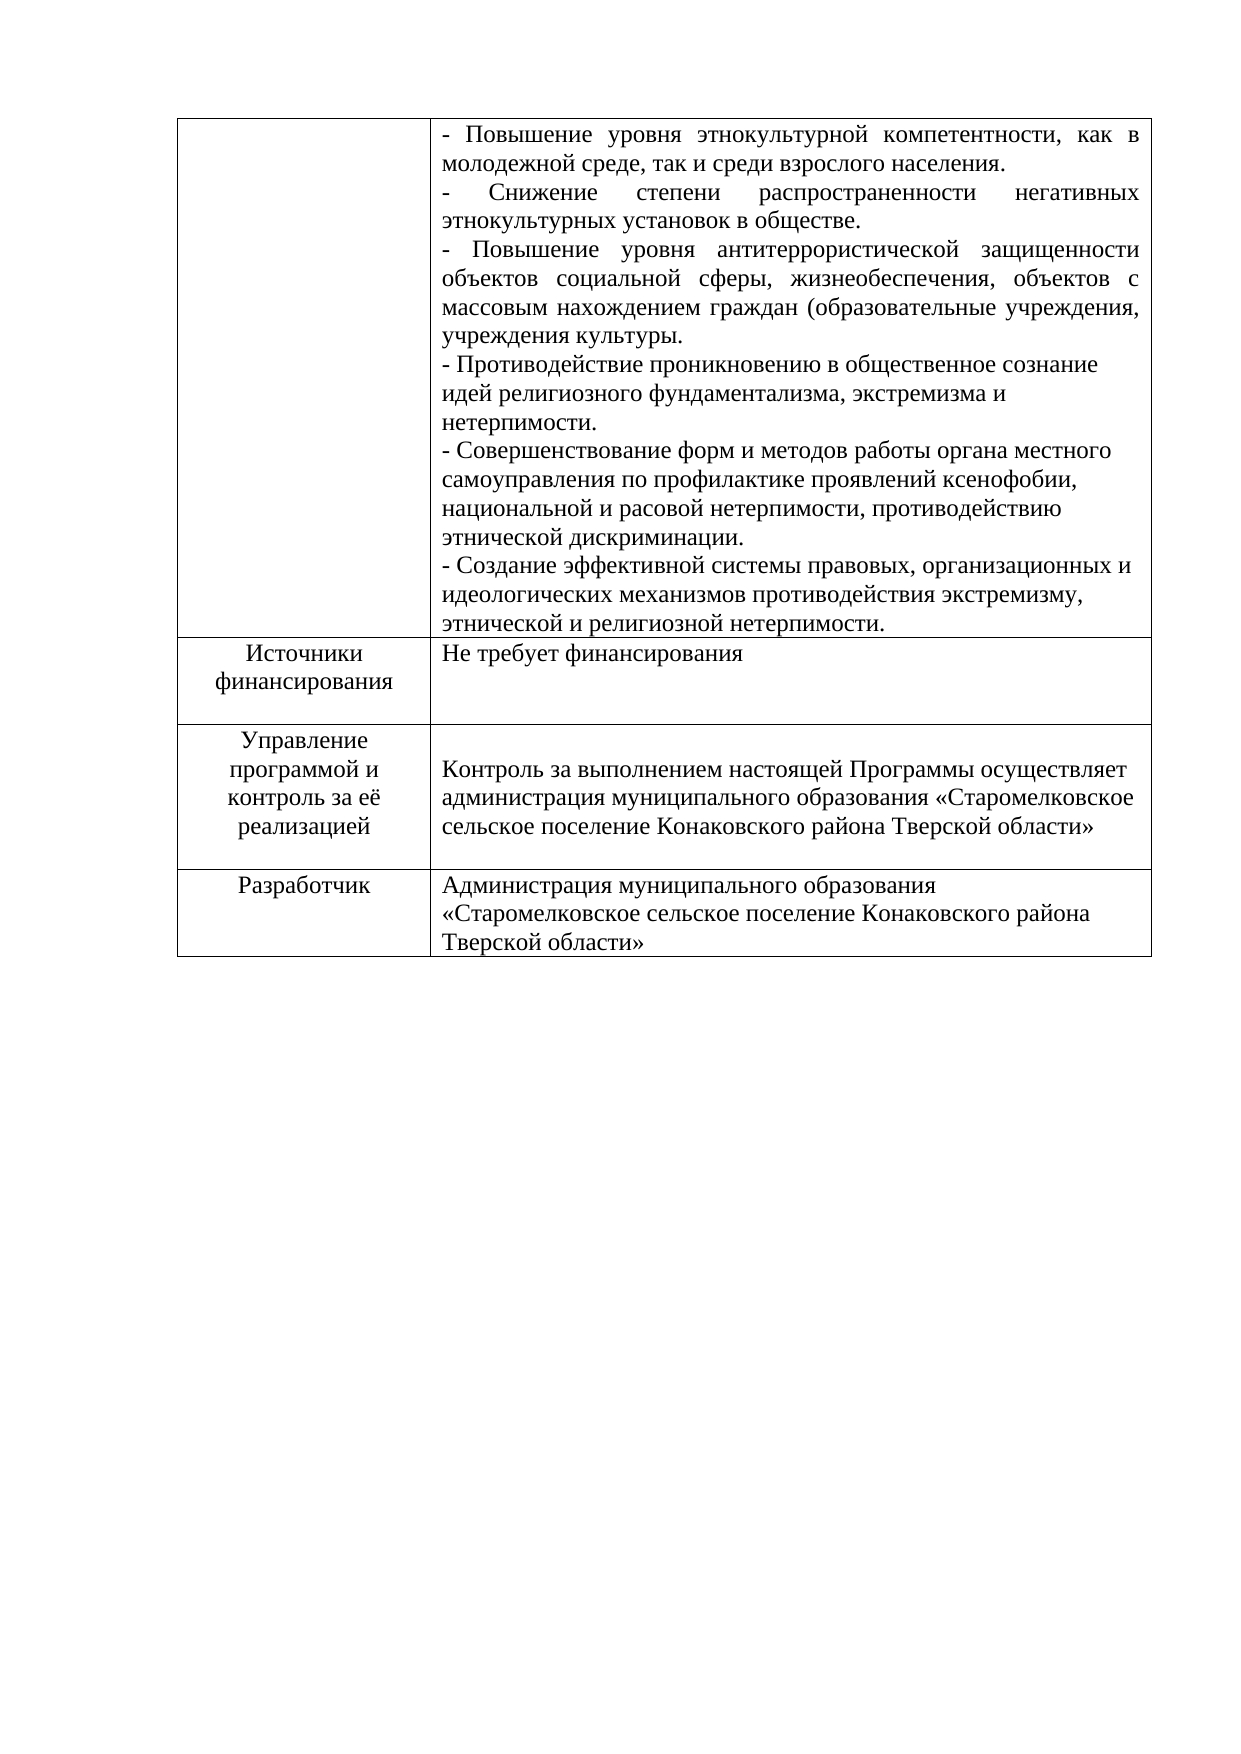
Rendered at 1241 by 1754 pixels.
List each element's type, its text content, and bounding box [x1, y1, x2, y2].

table_cell Не требует финансирования [431, 638, 1151, 724]
table_cell Разработчик [178, 870, 430, 956]
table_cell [431, 119, 1151, 637]
table_cell Контроль за выполнением настоящей Программы осуществляет администрация муниципального образования «Старомелковское сельское поселение Конаковского района Тверской области» [431, 725, 1151, 869]
table_cell Источники финансирования [178, 638, 430, 724]
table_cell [178, 119, 430, 637]
table_cell Управление программой и контроль за её реализацией [178, 725, 430, 869]
table_cell Администрация муниципального образования «Старомелковское сельское поселение Конаковского района Тверской области» [431, 870, 1151, 956]
